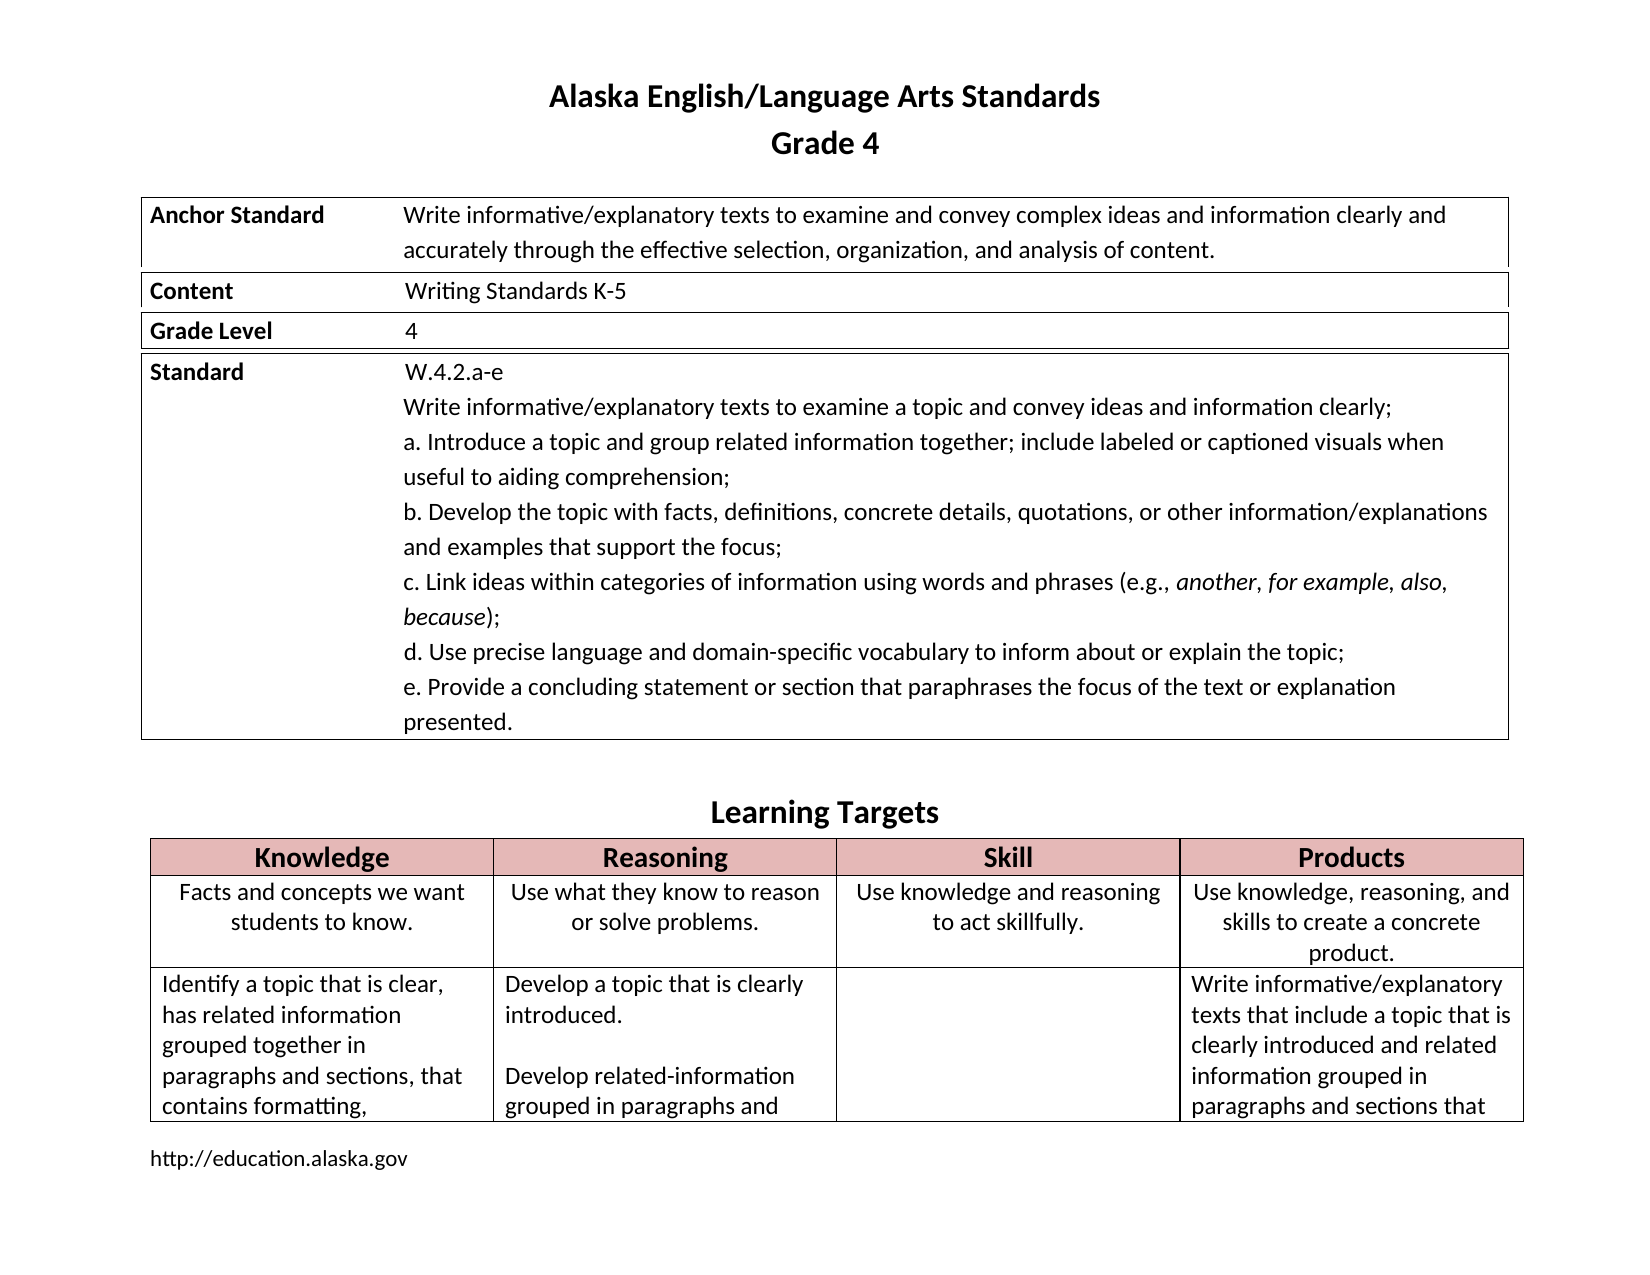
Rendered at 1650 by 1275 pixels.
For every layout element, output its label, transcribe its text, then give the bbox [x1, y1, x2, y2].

table_cell Use knowledge and reasoning to act skillfully. [837, 876, 1179, 967]
table_cell Use knowledge, reasoning, and skills to create a concrete product. [1181, 876, 1523, 967]
table_header Products [1181, 839, 1523, 875]
table_header Knowledge [151, 839, 493, 875]
table_cell Facts and concepts we want students to know. [151, 876, 493, 967]
table_cell [837, 968, 1179, 1121]
text b. Develop the topic with facts, definitions, concrete details, quotations, or other information/explanations and examples that support the focus; [142, 493, 1508, 562]
table_header Reasoning [494, 839, 836, 875]
text Write informative/explanatory texts to examine a topic and convey ideas and information clearly; [142, 388, 1508, 422]
text Learning Targets [150, 791, 1500, 832]
text c. Link ideas within categories of information using words and phrases (e.g., another, for example, also, because); [142, 563, 1508, 632]
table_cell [151, 968, 493, 1121]
text d. Use precise language and domain-specific vocabulary to inform about or explain the topic; [142, 633, 1508, 667]
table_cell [1181, 968, 1523, 1121]
text a. Introduce a topic and group related information together; include labeled or captioned visuals when useful to aiding comprehension; [142, 423, 1508, 492]
text Anchor Standard Write informative/explanatory texts to examine and convey complex ideas and information clearly and accurately through the effective selection, organization, and analysis of content. [142, 198, 1508, 267]
text Grade Level 4 [142, 313, 1508, 348]
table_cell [494, 968, 836, 1121]
text e. Provide a concluding statement or section that paraphrases the focus of the text or explanation presented. [142, 668, 1508, 739]
table_cell Use what they know to reason or solve problems. [494, 876, 836, 967]
table_header Skill [837, 839, 1179, 875]
text Content Writing Standards K-5 [142, 273, 1508, 307]
text Standard W.4.2.a-e [142, 354, 1508, 387]
